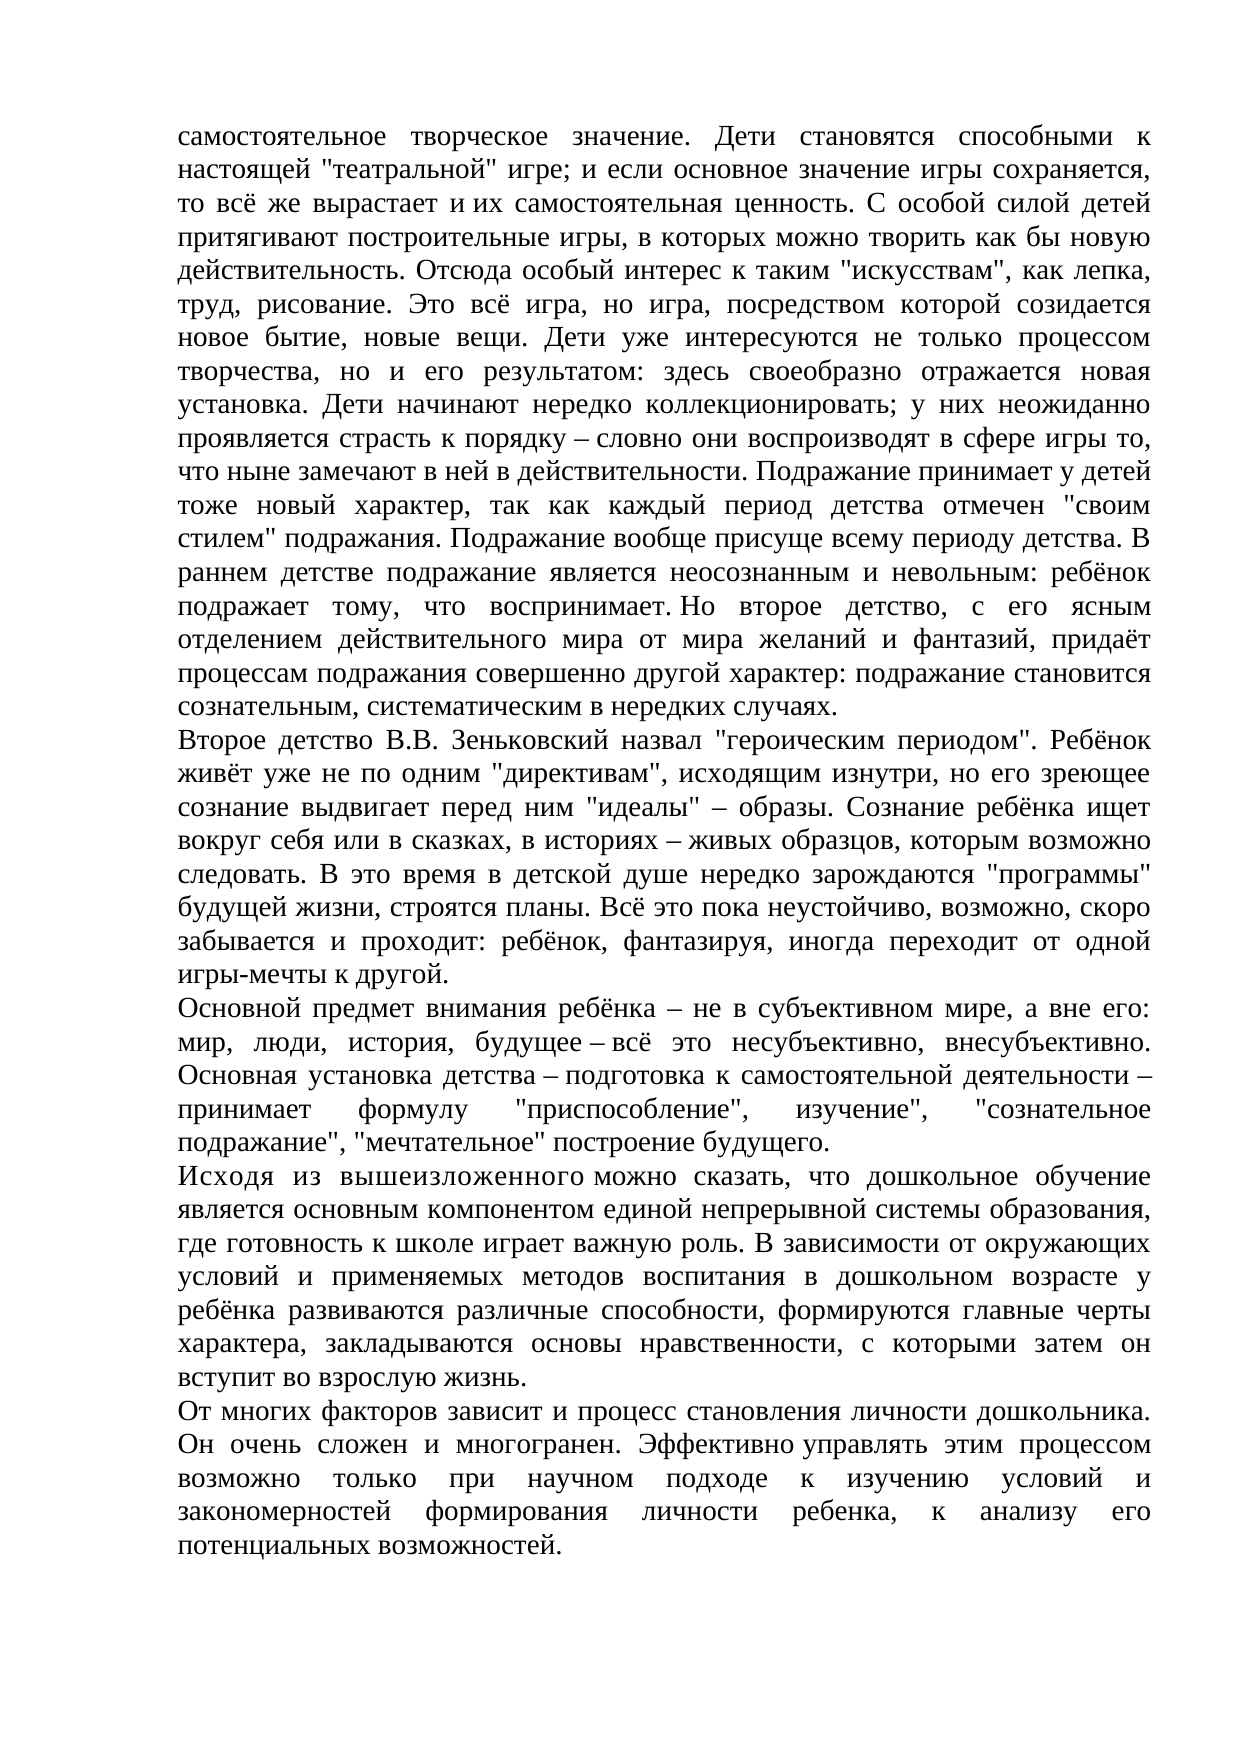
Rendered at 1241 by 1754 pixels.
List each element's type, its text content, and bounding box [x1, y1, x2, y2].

text От многих факторов зависит и процесс становления личности дошкольника. Он очень сложен и многогранен. Эффективно управлять этим процессом возможно только при научном подходе к изучению условий и закономерностей формирования личности ребенка, к анализу его потенциальных возможностей. [177, 1393, 1152, 1560]
text Второе детство В.В. Зеньковский назвал "героическим периодом". Ребёнок живёт уже не по одним "директивам", исходящим изнутри, но его зреющее сознание выдвигает перед ним "идеалы" – образы. Сознание ребёнка ищет вокруг себя или в сказках, в историях – живых образцов, которым возможно следовать. В это время в детской душе нередко зарождаются "программы" будущей жизни, строятся планы. Всё это пока неустойчиво, возможно, скоро забывается и проходит: ребёнок, фантазируя, иногда переходит от одной игры-мечты к другой. [177, 722, 1152, 990]
text Исходя из вышеизложенного можно сказать, что дошкольное обучение является основным компонентом единой непрерывной системы образования, где готовность к школе играет важную роль. В зависимости от окружающих условий и применяемых методов воспитания в дошкольном возрасте у ребёнка развиваются различные способности, формируются главные черты характера, закладываются основы нравственности, с которыми затем он вступит во взрослую жизнь. [177, 1158, 1152, 1393]
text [177, 118, 1152, 722]
text Основной предмет внимания ребёнка – не в субъективном мире, а вне его: мир, люди, история, будущее – всё это несубъективно, внесубъективно. Основная установка детства – подготовка к самостоятельной деятельности –принимает формулу "приспособление", изучение", "сознательное подражание", "мечтательное" построение будущего. [177, 990, 1152, 1158]
